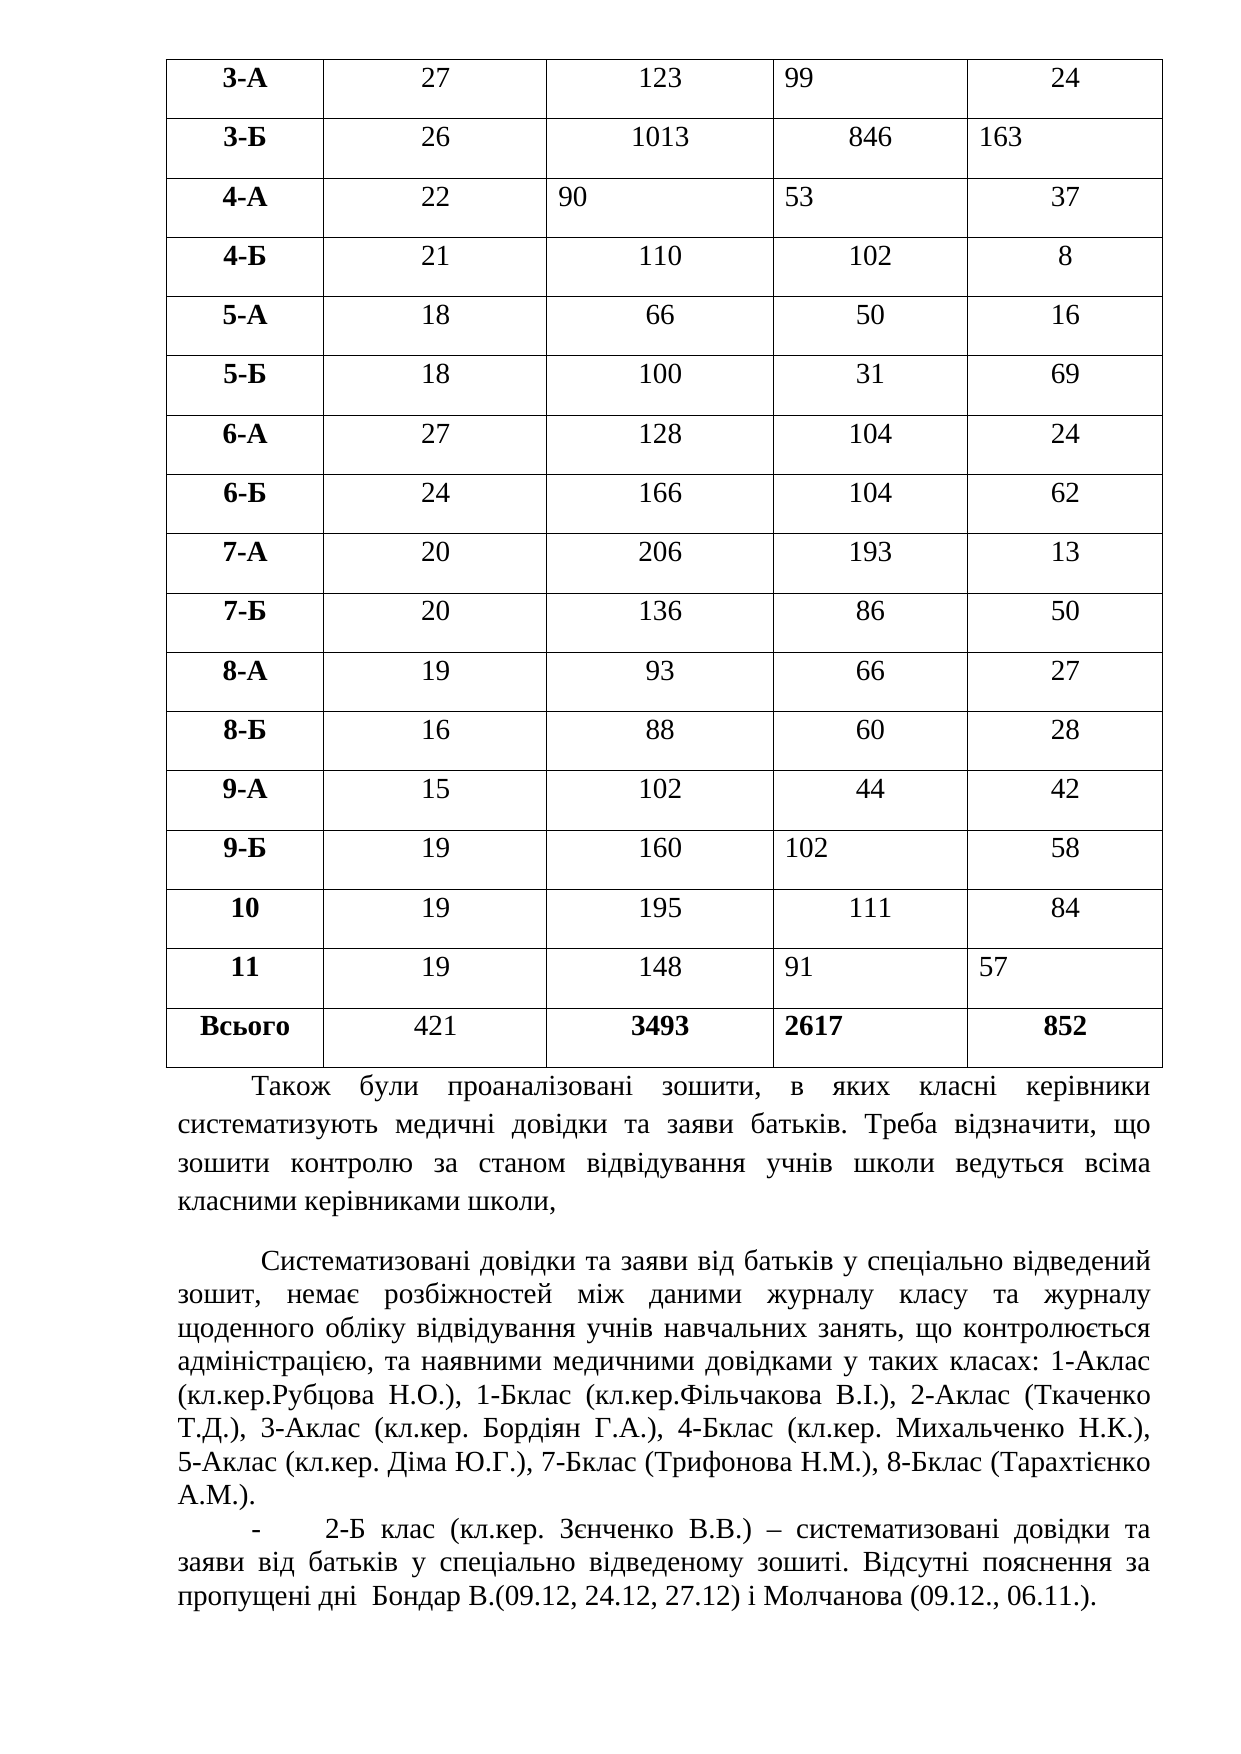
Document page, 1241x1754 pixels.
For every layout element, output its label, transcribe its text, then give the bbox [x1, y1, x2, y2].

table_cell 19 [324, 653, 546, 711]
table_cell 44 [774, 771, 967, 829]
table_cell 90 [547, 179, 773, 237]
table_cell 195 [547, 890, 773, 948]
table_cell 102 [774, 831, 967, 889]
table_cell 2617 [774, 1009, 967, 1067]
table_cell 18 [324, 297, 546, 355]
table_cell 37 [968, 179, 1162, 237]
table_cell 7-А [167, 534, 323, 592]
table_cell 58 [968, 831, 1162, 889]
table_cell 7-Б [167, 594, 323, 652]
table_cell 102 [547, 771, 773, 829]
table_cell 8-А [167, 653, 323, 711]
table_cell 18 [324, 356, 546, 415]
table_cell 846 [774, 119, 967, 178]
table_cell 100 [547, 356, 773, 415]
table_cell 93 [547, 653, 773, 711]
table_cell 50 [774, 297, 967, 355]
table_cell 16 [324, 712, 546, 770]
table_cell 11 [167, 949, 323, 1007]
table_cell 206 [547, 534, 773, 592]
table_cell 128 [547, 416, 773, 474]
table_cell 19 [324, 890, 546, 948]
table_cell 104 [774, 475, 967, 533]
table_cell 19 [324, 949, 546, 1007]
table_cell 27 [324, 60, 546, 118]
table_cell 24 [968, 416, 1162, 474]
table_cell 24 [324, 475, 546, 533]
table_cell 99 [774, 60, 967, 118]
table_cell 88 [547, 712, 773, 770]
table_cell 66 [774, 653, 967, 711]
table_cell 3-Б [167, 119, 323, 178]
table_cell 110 [547, 238, 773, 296]
text Систематизовані довідки та заяви від батьків у спеціально відведений зошит, немає розбіжностей між даними журналу класу та журналу щоденного обліку відвідування учнів навчальних занять, що контролюється адміністрацією, та наявними медичними довідками у таких класах: 1-Аклас (кл.кер.Рубцова Н.О.), 1-Бклас (кл.кер.Фільчакова В.І.), 2-Аклас (Ткаченко Т.Д.), 3-Аклас (кл.кер. Бордіян Г.А.), 4-Бклас (кл.кер. Михальченко Н.К.), 5-Аклас (кл.кер. Діма Ю.Г.), 7-Бклас (Трифонова Н.М.), 8-Бклас (Тарахтієнко А.М.). [177, 1243, 1152, 1511]
table_cell 20 [324, 594, 546, 652]
table_cell 69 [968, 356, 1162, 415]
table_cell 22 [324, 179, 546, 237]
table_cell 136 [547, 594, 773, 652]
table_cell 19 [324, 831, 546, 889]
table_cell 166 [547, 475, 773, 533]
table_cell 163 [968, 119, 1162, 178]
table_cell 3493 [547, 1009, 773, 1067]
table_cell 62 [968, 475, 1162, 533]
table_cell 104 [774, 416, 967, 474]
table_cell 50 [968, 594, 1162, 652]
table_cell 28 [968, 712, 1162, 770]
table_cell 123 [547, 60, 773, 118]
table_cell 84 [968, 890, 1162, 948]
text Також були проаналізовані зошити, в яких класні керівники систематизують медичні довідки та заяви батьків. Треба відзначити, що зошити контролю за станом відвідування учнів школи ведуться всіма класними керівниками школи, [177, 1068, 1152, 1217]
table_cell 27 [324, 416, 546, 474]
table_cell 160 [547, 831, 773, 889]
table_cell 1013 [547, 119, 773, 178]
table_cell 6-А [167, 416, 323, 474]
table_cell 852 [968, 1009, 1162, 1067]
table_cell 5-Б [167, 356, 323, 415]
table_cell 6-Б [167, 475, 323, 533]
table_cell 9-А [167, 771, 323, 829]
table_cell 193 [774, 534, 967, 592]
table_cell 31 [774, 356, 967, 415]
table_cell 9-Б [167, 831, 323, 889]
table_cell 13 [968, 534, 1162, 592]
table_cell 26 [324, 119, 546, 178]
table_cell 53 [774, 179, 967, 237]
table_cell 16 [968, 297, 1162, 355]
table_cell 4-А [167, 179, 323, 237]
table_cell 5-А [167, 297, 323, 355]
table_cell 21 [324, 238, 546, 296]
table_cell 91 [774, 949, 967, 1007]
table_cell 57 [968, 949, 1162, 1007]
table_cell Всього [167, 1009, 323, 1067]
table_cell 24 [968, 60, 1162, 118]
table_cell 66 [547, 297, 773, 355]
table_cell 20 [324, 534, 546, 592]
table_cell 148 [547, 949, 773, 1007]
table_cell 42 [968, 771, 1162, 829]
table_cell 102 [774, 238, 967, 296]
table_cell 8-Б [167, 712, 323, 770]
table_cell 111 [774, 890, 967, 948]
table_cell 15 [324, 771, 546, 829]
table_cell 86 [774, 594, 967, 652]
list 2-Б клас (кл.кер. Зєнченко В.В.) – систематизовані довідки та заяви від батьків у спеціально відведеному зошиті. Відсутні пояснення за пропущені дні Бондар В.(09.12, 24.12, 27.12) і Молчанова (09.12., 06.11.). [177, 1511, 1152, 1612]
table_cell 421 [324, 1009, 546, 1067]
table_cell 3-А [167, 60, 323, 118]
table_cell 60 [774, 712, 967, 770]
table_cell 27 [968, 653, 1162, 711]
table_cell 4-Б [167, 238, 323, 296]
table_cell 10 [167, 890, 323, 948]
table_cell 8 [968, 238, 1162, 296]
